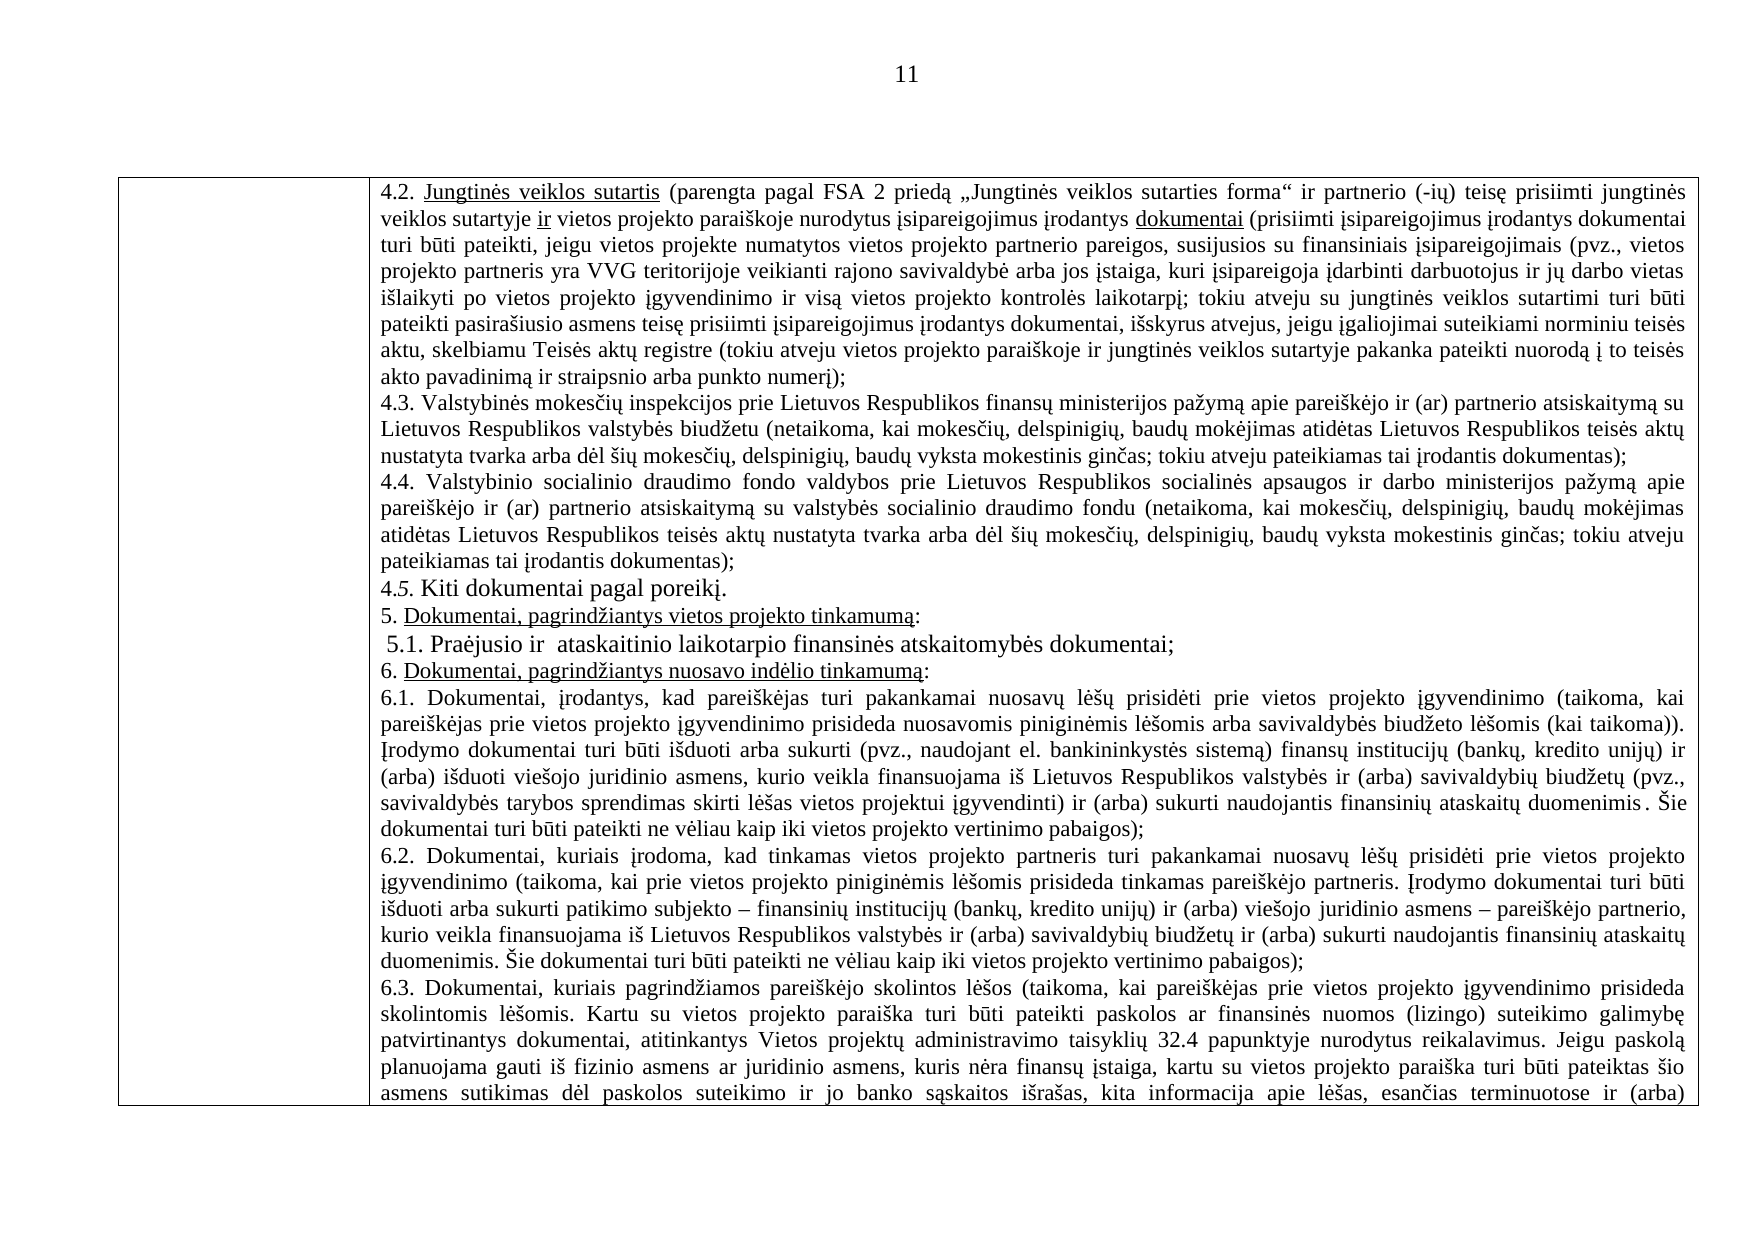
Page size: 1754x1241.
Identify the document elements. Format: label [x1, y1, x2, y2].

table_cell [370, 178, 1698, 1105]
